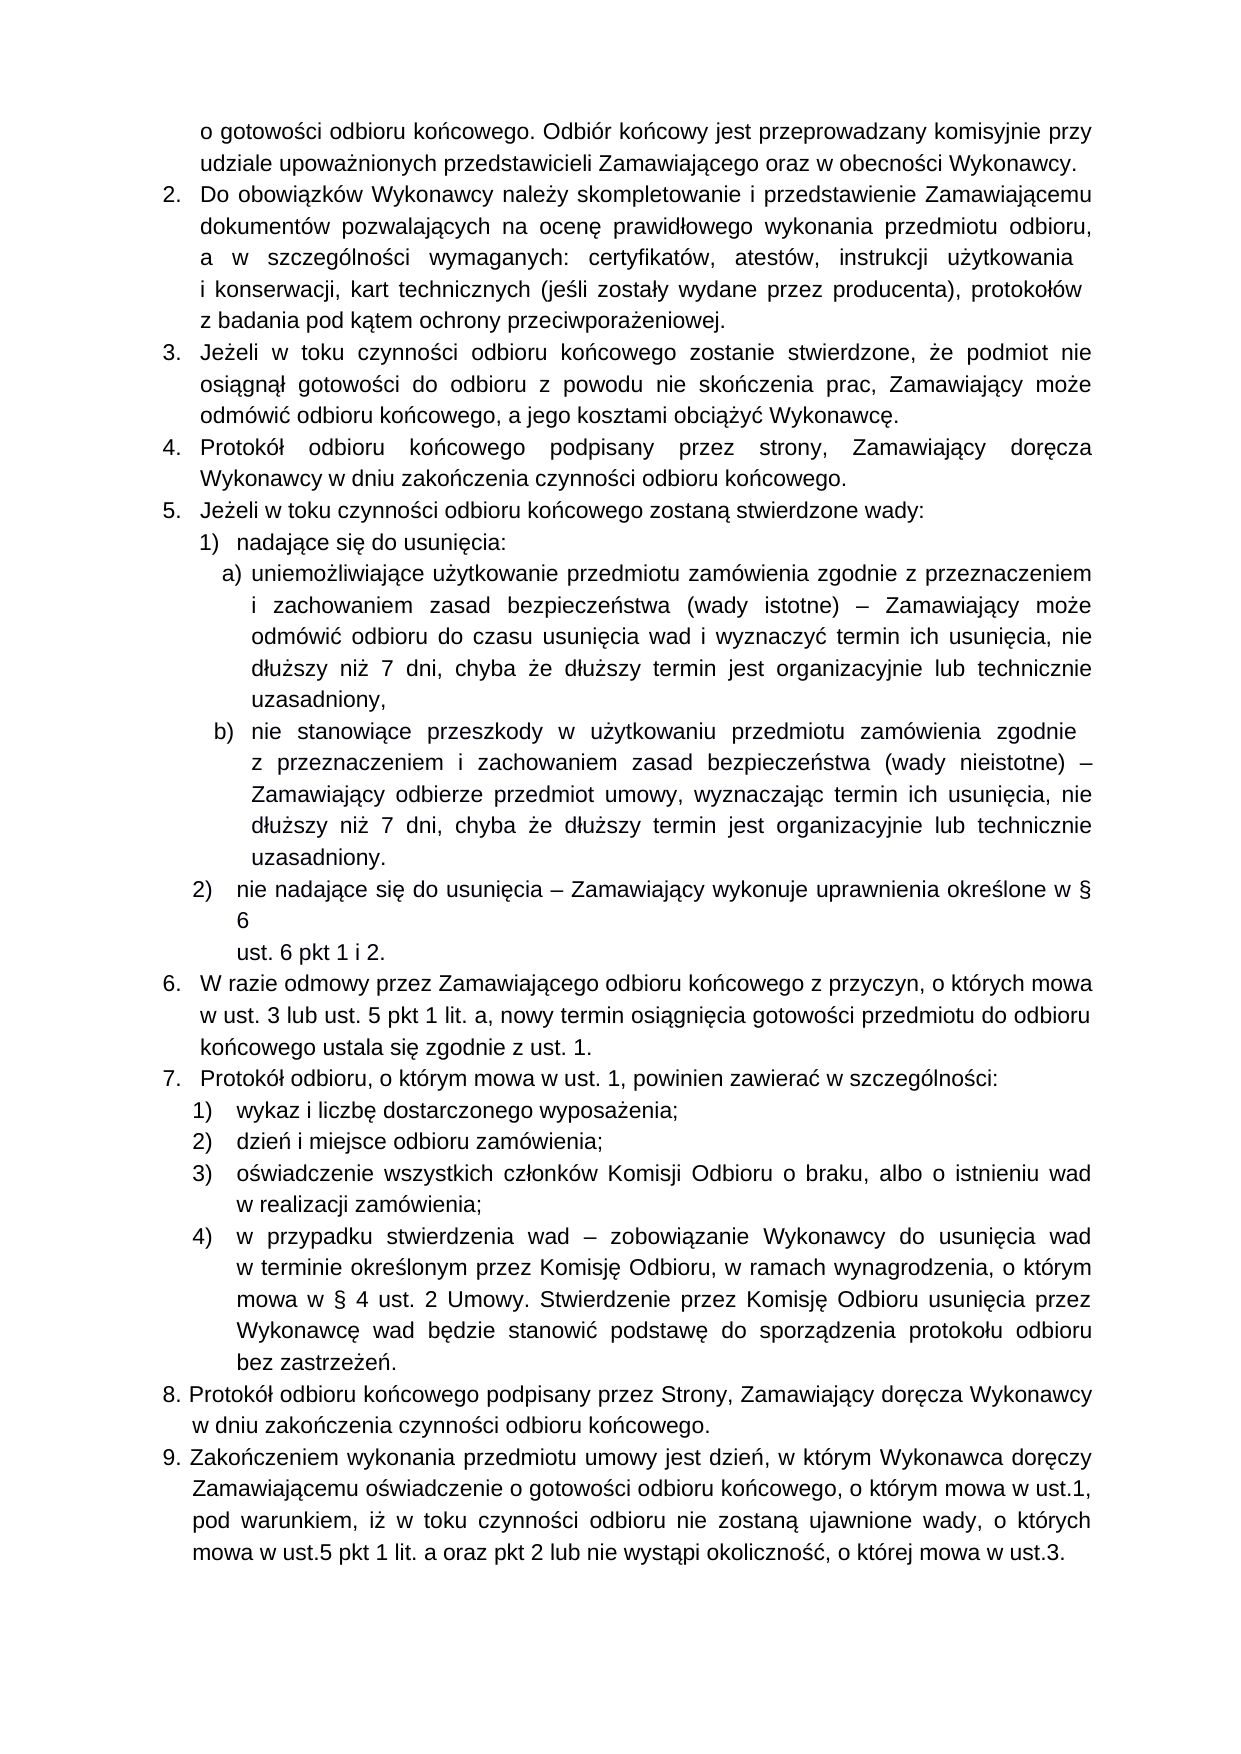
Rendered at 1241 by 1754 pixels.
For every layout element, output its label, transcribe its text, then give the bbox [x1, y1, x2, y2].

list Protokół odbioru końcowego podpisany przez strony, Zamawiający doręcza Wykonawcy w dniu zakończenia czynności odbioru końcowego. [162, 434, 1093, 492]
list dzień i miejsce odbioru zamówienia; [192, 1128, 1093, 1154]
list oświadczenie wszystkich członków Komisji Odbioru o braku, albo o istnieniu wad w realizacji zamówienia; [192, 1160, 1093, 1218]
list nie nadające się do usunięcia – Zamawiający wykonuje uprawnienia określone w § 6 ust. 6 pkt 1 i 2. [192, 876, 1093, 965]
list w przypadku stwierdzenia wad – zobowiązanie Wykonawcy do usunięcia wad w terminie określonym przez Komisję Odbioru, w ramach wynagrodzenia, o którym mowa w § 4 ust. 2 Umowy. Stwierdzenie przez Komisję Odbioru usunięcia przez Wykonawcę wad będzie stanowić podstawę do sporządzenia protokołu odbioru bez zastrzeżeń. [192, 1223, 1093, 1375]
list W razie odmowy przez Zamawiającego odbioru końcowego z przyczyn, o których mowa w ust. 3 lub ust. 5 pkt 1 lit. a, nowy termin osiągnięcia gotowości przedmiotu do odbioru końcowego ustala się zgodnie z ust. 1. [162, 970, 1093, 1060]
list nadające się do usunięcia: [199, 528, 1093, 555]
list Jeżeli w toku czynności odbioru końcowego zostanie stwierdzone, że podmiot nie osiągnął gotowości do odbioru z powodu nie skończenia prac, Zamawiający może odmówić odbioru końcowego, a jego kosztami obciążyć Wykonawcę. [162, 339, 1093, 428]
list Do obowiązków Wykonawcy należy skompletowanie i przedstawienie Zamawiającemu dokumentów pozwalających na ocenę prawidłowego wykonania przedmiotu odbioru, a w szczególności wymaganych: certyfikatów, atestów, instrukcji użytkowania i konserwacji, kart technicznych (jeśli zostały wydane przez producenta), protokołów z badania pod kątem ochrony przeciwporażeniowej. [162, 181, 1093, 334]
list Protokół odbioru, o którym mowa w ust. 1, powinien zawierać w szczególności: [162, 1065, 1093, 1091]
list uniemożliwiające użytkowanie przedmiotu zamówienia zgodnie z przeznaczeniem i zachowaniem zasad bezpieczeństwa (wady istotne) – Zamawiający może odmówić odbioru do czasu usunięcia wad i wyznaczyć termin ich usunięcia, nie dłuższy niż 7 dni, chyba że dłuższy termin jest organizacyjnie lub technicznie uzasadniony, [222, 560, 1093, 713]
text 8. Protokół odbioru końcowego podpisany przez Strony, Zamawiający doręcza Wykonawcy w dniu zakończenia czynności odbioru końcowego. [162, 1381, 1093, 1438]
list Jeżeli w toku czynności odbioru końcowego zostaną stwierdzone wady: [162, 497, 1093, 523]
list wykaz i liczbę dostarczonego wyposażenia; [192, 1097, 1093, 1123]
text 9. Zakończeniem wykonania przedmiotu umowy jest dzień, w którym Wykonawca doręczy Zamawiającemu oświadczenie o gotowości odbioru końcowego, o którym mowa w ust.1, pod warunkiem, iż w toku czynności odbioru nie zostaną ujawnione wady, o których mowa w ust.5 pkt 1 lit. a oraz pkt 2 lub nie wystąpi okoliczność, o której mowa w ust.3. [162, 1444, 1093, 1565]
list nie stanowiące przeszkody w użytkowaniu przedmiotu zamówienia zgodnie z przeznaczeniem i zachowaniem zasad bezpieczeństwa (wady nieistotne) – Zamawiający odbierze przedmiot umowy, wyznaczając termin ich usunięcia, nie dłuższy niż 7 dni, chyba że dłuższy termin jest organizacyjnie lub technicznie uzasadniony. [214, 718, 1093, 870]
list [162, 118, 1093, 176]
